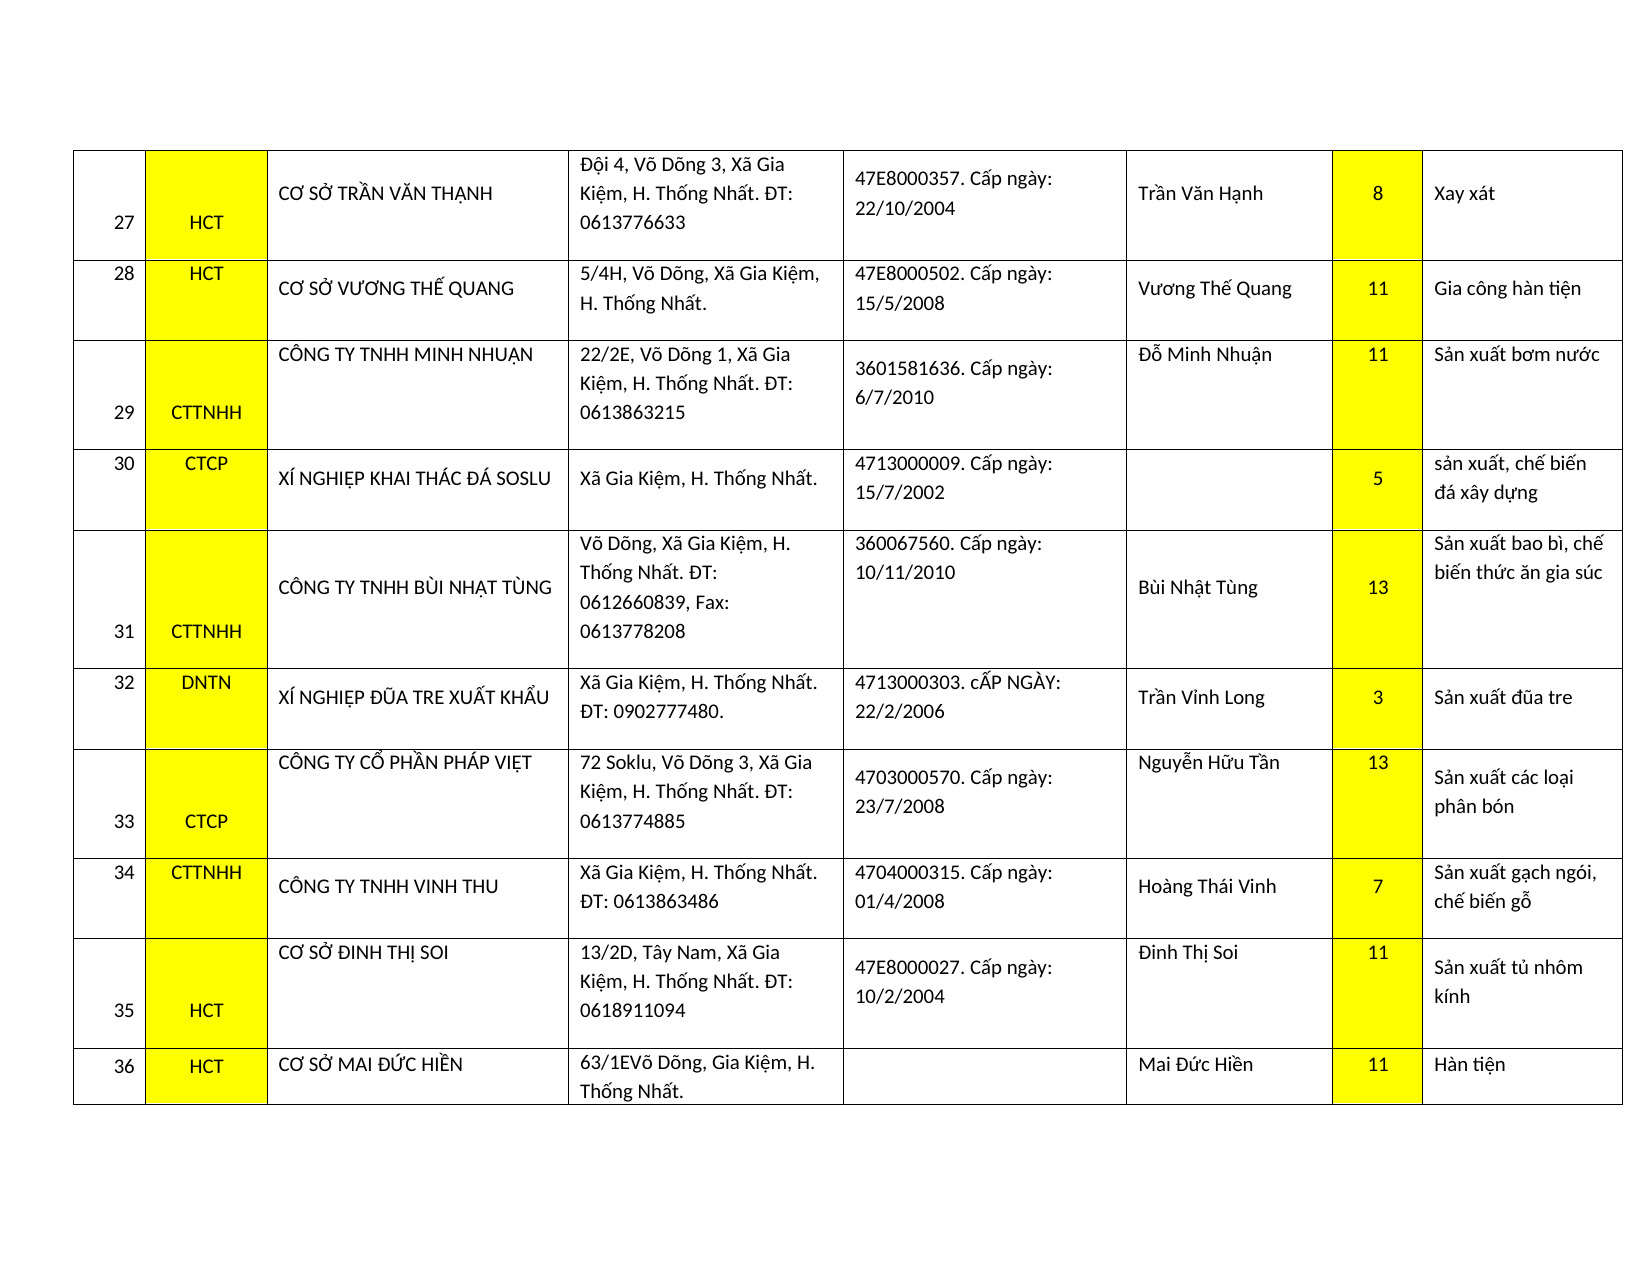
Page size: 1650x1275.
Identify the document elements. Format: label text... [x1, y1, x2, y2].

table_cell DNTN [146, 669, 267, 748]
table_cell 27 [74, 151, 145, 259]
table_cell 5 [1333, 450, 1422, 529]
table_cell Xã Gia Kiệm, H. Thống Nhất. ĐT: 0902777480. [569, 669, 843, 748]
table_cell CÔNG TY TNHH MINH NHUẬN [268, 341, 568, 449]
table_cell 5/4H, Võ Dõng, Xã Gia Kiệm, H. Thống Nhất. [569, 261, 843, 340]
table_cell 47E8000357. Cấp ngày: 22/10/2004 [844, 151, 1126, 259]
table_cell HCT [146, 261, 267, 340]
table_cell sản xuất, chế biến đá xây dựng [1423, 450, 1622, 529]
table_cell 35 [74, 939, 145, 1048]
table_cell 4704000315. Cấp ngày: 01/4/2008 [844, 859, 1126, 938]
table_cell 360067560. Cấp ngày: 10/11/2010 [844, 531, 1126, 668]
table_cell 4703000570. Cấp ngày: 23/7/2008 [844, 750, 1126, 858]
table_cell Sản xuất tủ nhôm kính [1423, 939, 1622, 1048]
table_cell CTCP [146, 450, 267, 529]
table_cell 3601581636. Cấp ngày: 6/7/2010 [844, 341, 1126, 449]
table_cell CÔNG TY TNHH VINH THU [268, 859, 568, 938]
table_cell Hoàng Thái Vinh [1127, 859, 1332, 938]
table_cell 7 [1333, 859, 1422, 938]
table_cell XÍ NGHIỆP KHAI THÁC ĐÁ SOSLU [268, 450, 568, 529]
table_cell Trần Vỉnh Long [1127, 669, 1332, 748]
table_cell CƠ SỞ ĐINH THỊ SOI [268, 939, 568, 1048]
table_cell 11 [1333, 939, 1422, 1048]
table_cell [844, 1049, 1126, 1103]
table_cell CƠ SỞ TRẦN VĂN THẠNH [268, 151, 568, 259]
table_cell 4713000303. cẤP NGÀY: 22/2/2006 [844, 669, 1126, 748]
table_cell CTTNHH [146, 531, 267, 668]
table_cell Xay xát [1423, 151, 1622, 259]
table_cell Gia công hàn tiện [1423, 261, 1622, 340]
table_cell 29 [74, 341, 145, 449]
table_cell Đinh Thị Soi [1127, 939, 1332, 1048]
table_cell 33 [74, 750, 145, 858]
table_cell 28 [74, 261, 145, 340]
table_cell Sản xuất bao bì, chế biến thức ăn gia súc [1423, 531, 1622, 668]
table_cell 47E8000502. Cấp ngày: 15/5/2008 [844, 261, 1126, 340]
table_cell 47E8000027. Cấp ngày: 10/2/2004 [844, 939, 1126, 1048]
table_cell Sản xuất gạch ngói, chế biến gỗ [1423, 859, 1622, 938]
table_cell Bùi Nhật Tùng [1127, 531, 1332, 668]
table_cell 31 [74, 531, 145, 668]
table_cell Trần Văn Hạnh [1127, 151, 1332, 259]
table_cell Nguyễn Hữu Tần [1127, 750, 1332, 858]
table_cell Hàn tiện [1423, 1049, 1622, 1103]
table_cell CTTNHH [146, 859, 267, 938]
table_cell HCT [146, 1049, 267, 1103]
table_cell 32 [74, 669, 145, 748]
table_cell CTTNHH [146, 341, 267, 449]
table_cell Đỗ Minh Nhuận [1127, 341, 1332, 449]
table_cell 4713000009. Cấp ngày: 15/7/2002 [844, 450, 1126, 529]
table_cell 13 [1333, 531, 1422, 668]
table_cell CTCP [146, 750, 267, 858]
table_cell 13 [1333, 750, 1422, 858]
table_cell [1127, 450, 1332, 529]
table_cell Sản xuất các loại phân bón [1423, 750, 1622, 858]
table_cell Võ Dõng, Xã Gia Kiệm, H. Thống Nhất. ĐT: 0612660839, Fax: 0613778208 [569, 531, 843, 668]
table_cell Sản xuất đũa tre [1423, 669, 1622, 748]
table_cell 22/2E, Võ Dõng 1, Xã Gia Kiệm, H. Thống Nhất. ĐT: 0613863215 [569, 341, 843, 449]
table_cell Đội 4, Võ Dõng 3, Xã Gia Kiệm, H. Thống Nhất. ĐT: 0613776633 [569, 151, 843, 259]
table_cell 8 [1333, 151, 1422, 259]
table_cell 72 Soklu, Võ Dõng 3, Xã Gia Kiệm, H. Thống Nhất. ĐT: 0613774885 [569, 750, 843, 858]
table_cell 30 [74, 450, 145, 529]
table_cell 63/1EVõ Dõng, Gia Kiệm, H. Thống Nhất. [569, 1049, 843, 1103]
table_cell 11 [1333, 261, 1422, 340]
table_cell Sản xuất bơm nước [1423, 341, 1622, 449]
table_cell XÍ NGHIỆP ĐŨA TRE XUẤT KHẨU [268, 669, 568, 748]
table_cell Mai Đức Hiền [1127, 1049, 1332, 1103]
table_cell 13/2D, Tây Nam, Xã Gia Kiệm, H. Thống Nhất. ĐT: 0618911094 [569, 939, 843, 1048]
table_cell 11 [1333, 1049, 1422, 1103]
table_cell Xã Gia Kiệm, H. Thống Nhất. [569, 450, 843, 529]
table_cell 3 [1333, 669, 1422, 748]
table_cell HCT [146, 939, 267, 1048]
table_cell 11 [1333, 341, 1422, 449]
table_cell 34 [74, 859, 145, 938]
table_cell CÔNG TY CỔ PHẦN PHÁP VIỆT [268, 750, 568, 858]
table_cell 36 [74, 1049, 145, 1103]
table_cell CƠ SỞ MAI ĐỨC HIỀN [268, 1049, 568, 1103]
table_cell HCT [146, 151, 267, 259]
table_cell CƠ SỞ VƯƠNG THẾ QUANG [268, 261, 568, 340]
table_cell Xã Gia Kiệm, H. Thống Nhất. ĐT: 0613863486 [569, 859, 843, 938]
table_cell CÔNG TY TNHH BÙI NHẬT TÙNG [268, 531, 568, 668]
table_cell Vương Thế Quang [1127, 261, 1332, 340]
